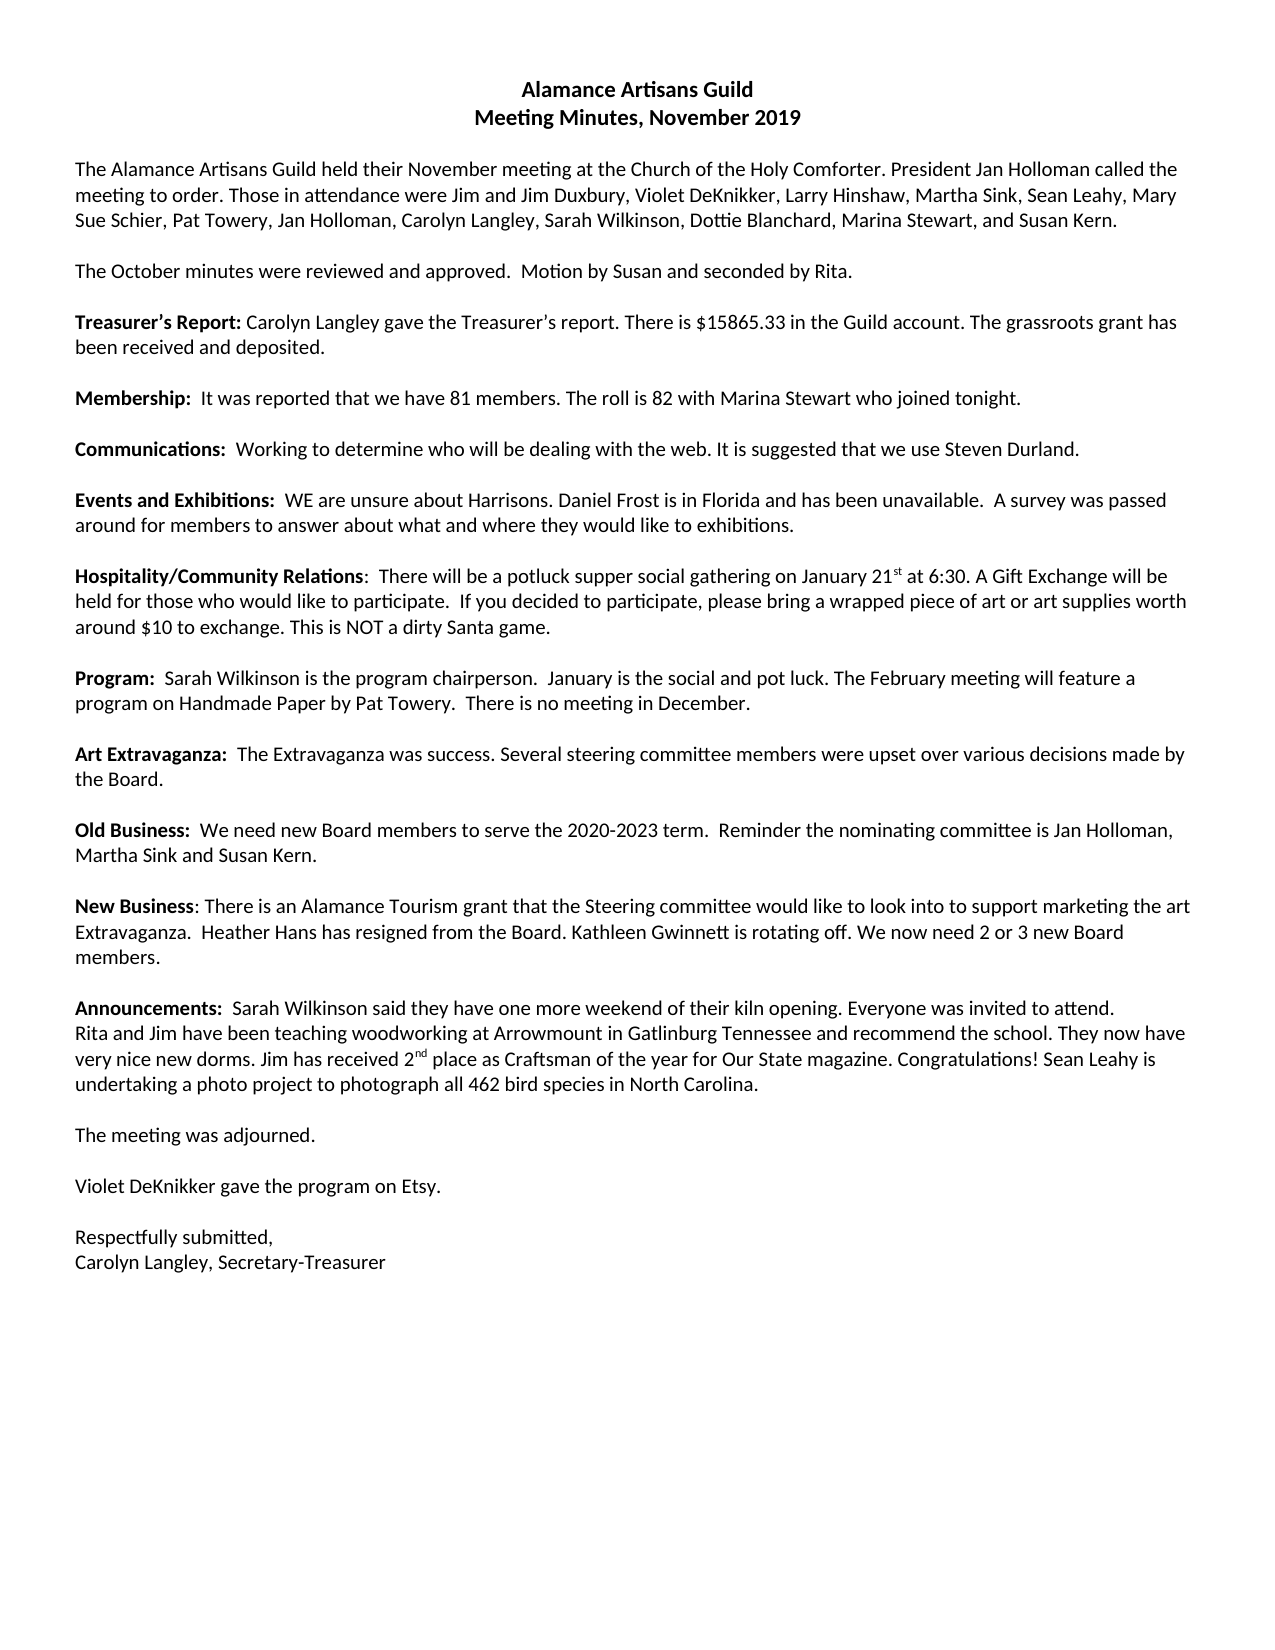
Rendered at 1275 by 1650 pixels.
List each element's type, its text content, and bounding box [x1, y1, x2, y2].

text Announcements: Sarah Wilkinson said they have one more weekend of their kiln opening. Everyone was invited to attend. [75, 995, 1200, 1021]
text The October minutes were reviewed and approved. Motion by Susan and seconded by Rita. [75, 258, 1200, 283]
text Art Extravaganza: The Extravaganza was success. Several steering committee members were upset over various decisions made by the Board. [75, 741, 1200, 792]
text Rita and Jim have been teaching woodworking at Arrowmount in Gatlinburg Tennessee and recommend the school. They now have very nice new dorms. Jim has received 2nd place as Craftsman of the year for Our State magazine. Congratulations! Sean Leahy is undertaking a photo project to photograph all 462 bird species in North Carolina. [75, 1021, 1200, 1097]
text Old Business: We need new Board members to serve the 2020-2023 term. Reminder the nominating committee is Jan Holloman, Martha Sink and Susan Kern. [75, 817, 1200, 868]
text Program: Sarah Wilkinson is the program chairperson. January is the social and pot luck. The February meeting will feature a program on Handmade Paper by Pat Towery. There is no meeting in December. [75, 665, 1200, 716]
text Communications: Working to determine who will be dealing with the web. It is suggested that we use Steven Durland. [75, 436, 1200, 461]
text Respectfully submitted, [75, 1224, 1200, 1249]
text Membership: It was reported that we have 81 members. The roll is 82 with Marina Stewart who joined tonight. [75, 385, 1200, 411]
text Violet DeKnikker gave the program on Etsy. [75, 1173, 1200, 1198]
text Meeting Minutes, November 2019 [75, 103, 1200, 131]
text The Alamance Artisans Guild held their November meeting at the Church of the Holy Comforter. President Jan Holloman called the meeting to order. Those in attendance were Jim and Jim Duxbury, Violet DeKnikker, Larry Hinshaw, Martha Sink, Sean Leahy, Mary Sue Schier, Pat Towery, Jan Holloman, Carolyn Langley, Sarah Wilkinson, Dottie Blanchard, Marina Stewart, and Susan Kern. [75, 156, 1200, 233]
text Hospitality/Community Relations: There will be a potluck supper social gathering on January 21st at 6:30. A Gift Exchange will be held for those who would like to participate. If you decided to participate, please bring a wrapped piece of art or art supplies worth around $10 to exchange. This is NOT a dirty Santa game. [75, 563, 1200, 639]
text Treasurer’s Report: Carolyn Langley gave the Treasurer’s report. There is $15865.33 in the Guild account. The grassroots grant has been received and deposited. [75, 309, 1200, 360]
text Events and Exhibitions: WE are unsure about Harrisons. Daniel Frost is in Florida and has been unavailable. A survey was passed around for members to answer about what and where they would like to exhibitions. [75, 487, 1200, 538]
text Alamance Artisans Guild [75, 75, 1200, 103]
text The meeting was adjourned. [75, 1122, 1200, 1148]
text New Business: There is an Alamance Tourism grant that the Steering committee would like to look into to support marketing the art Extravaganza. Heather Hans has resigned from the Board. Kathleen Gwinnett is rotating off. We now need 2 or 3 new Board members. [75, 893, 1200, 970]
text Carolyn Langley, Secretary-Treasurer [75, 1249, 1200, 1275]
